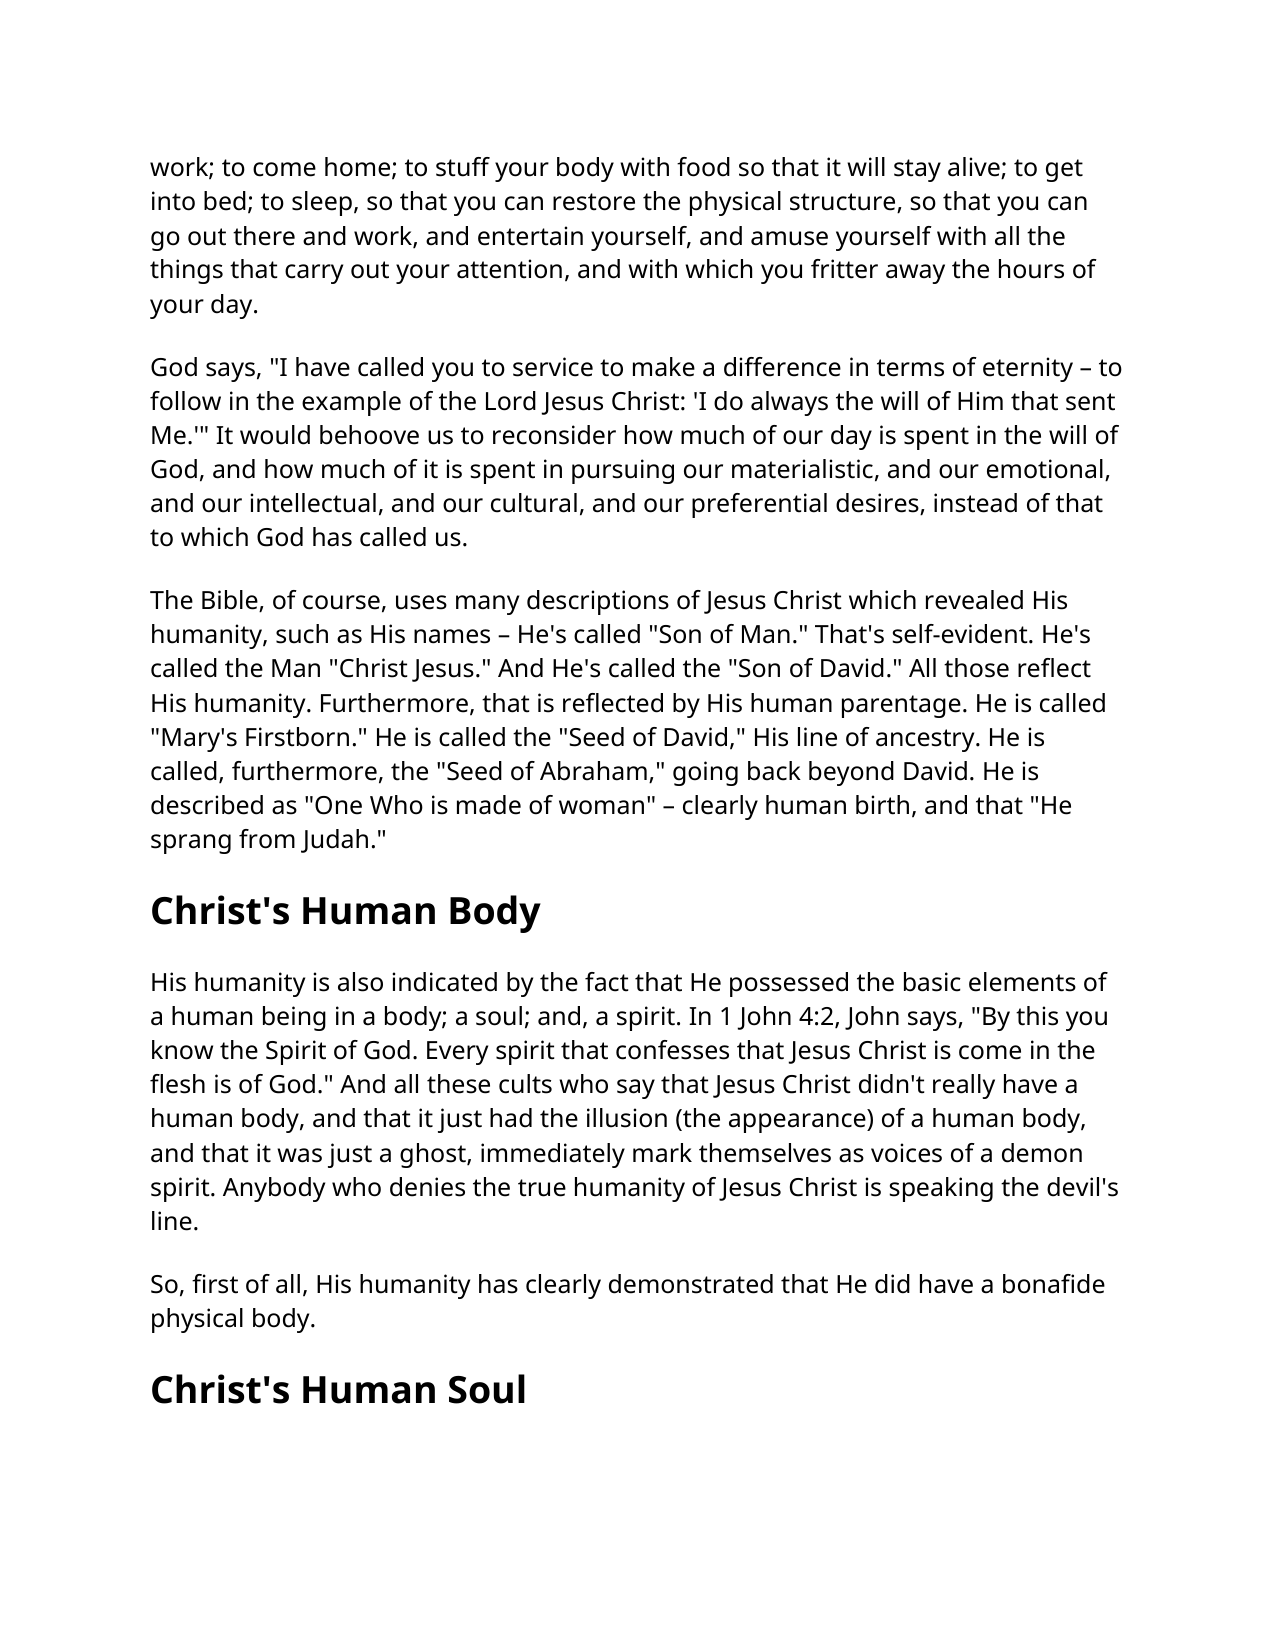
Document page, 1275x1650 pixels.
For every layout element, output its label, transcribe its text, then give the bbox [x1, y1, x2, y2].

text Christ's Human Body [150, 885, 1125, 936]
text So, first of all, His humanity has clearly demonstrated that He did have a bonafide physical body. [150, 1267, 1125, 1335]
text God says, "I have called you to service to make a difference in terms of eternity – to follow in the example of the Lord Jesus Christ: 'I do always the will of Him that sent Me.'" It would behoove us to reconsider how much of our day is spent in the will of God, and how much of it is spent in pursuing our materialistic, and our emotional, and our intellectual, and our cultural, and our preferential desires, instead of that to which God has called us. [150, 349, 1125, 554]
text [150, 150, 1125, 320]
text The Bible, of course, uses many descriptions of Jesus Christ which revealed His humanity, such as His names – He's called "Son of Man." That's self-evident. He's called the Man "Christ Jesus." And He's called the "Son of David." All those reflect His humanity. Furthermore, that is reflected by His human parentage. He is called "Mary's Firstborn." He is called the "Seed of David," His line of ancestry. He is called, furthermore, the "Seed of Abraham," going back beyond David. He is described as "One Who is made of woman" – clearly human birth, and that "He sprang from Judah." [150, 583, 1125, 856]
text His humanity is also indicated by the fact that He possessed the basic elements of a human being in a body; a soul; and, a spirit. In 1 John 4:2, John says, "By this you know the Spirit of God. Every spirit that confesses that Jesus Christ is come in the flesh is of God." And all these cults who say that Jesus Christ didn't really have a human body, and that it just had the illusion (the appearance) of a human body, and that it was just a ghost, immediately mark themselves as voices of a demon spirit. Anybody who denies the true humanity of Jesus Christ is speaking the devil's line. [150, 965, 1125, 1237]
text Christ's Human Soul [150, 1364, 1125, 1415]
